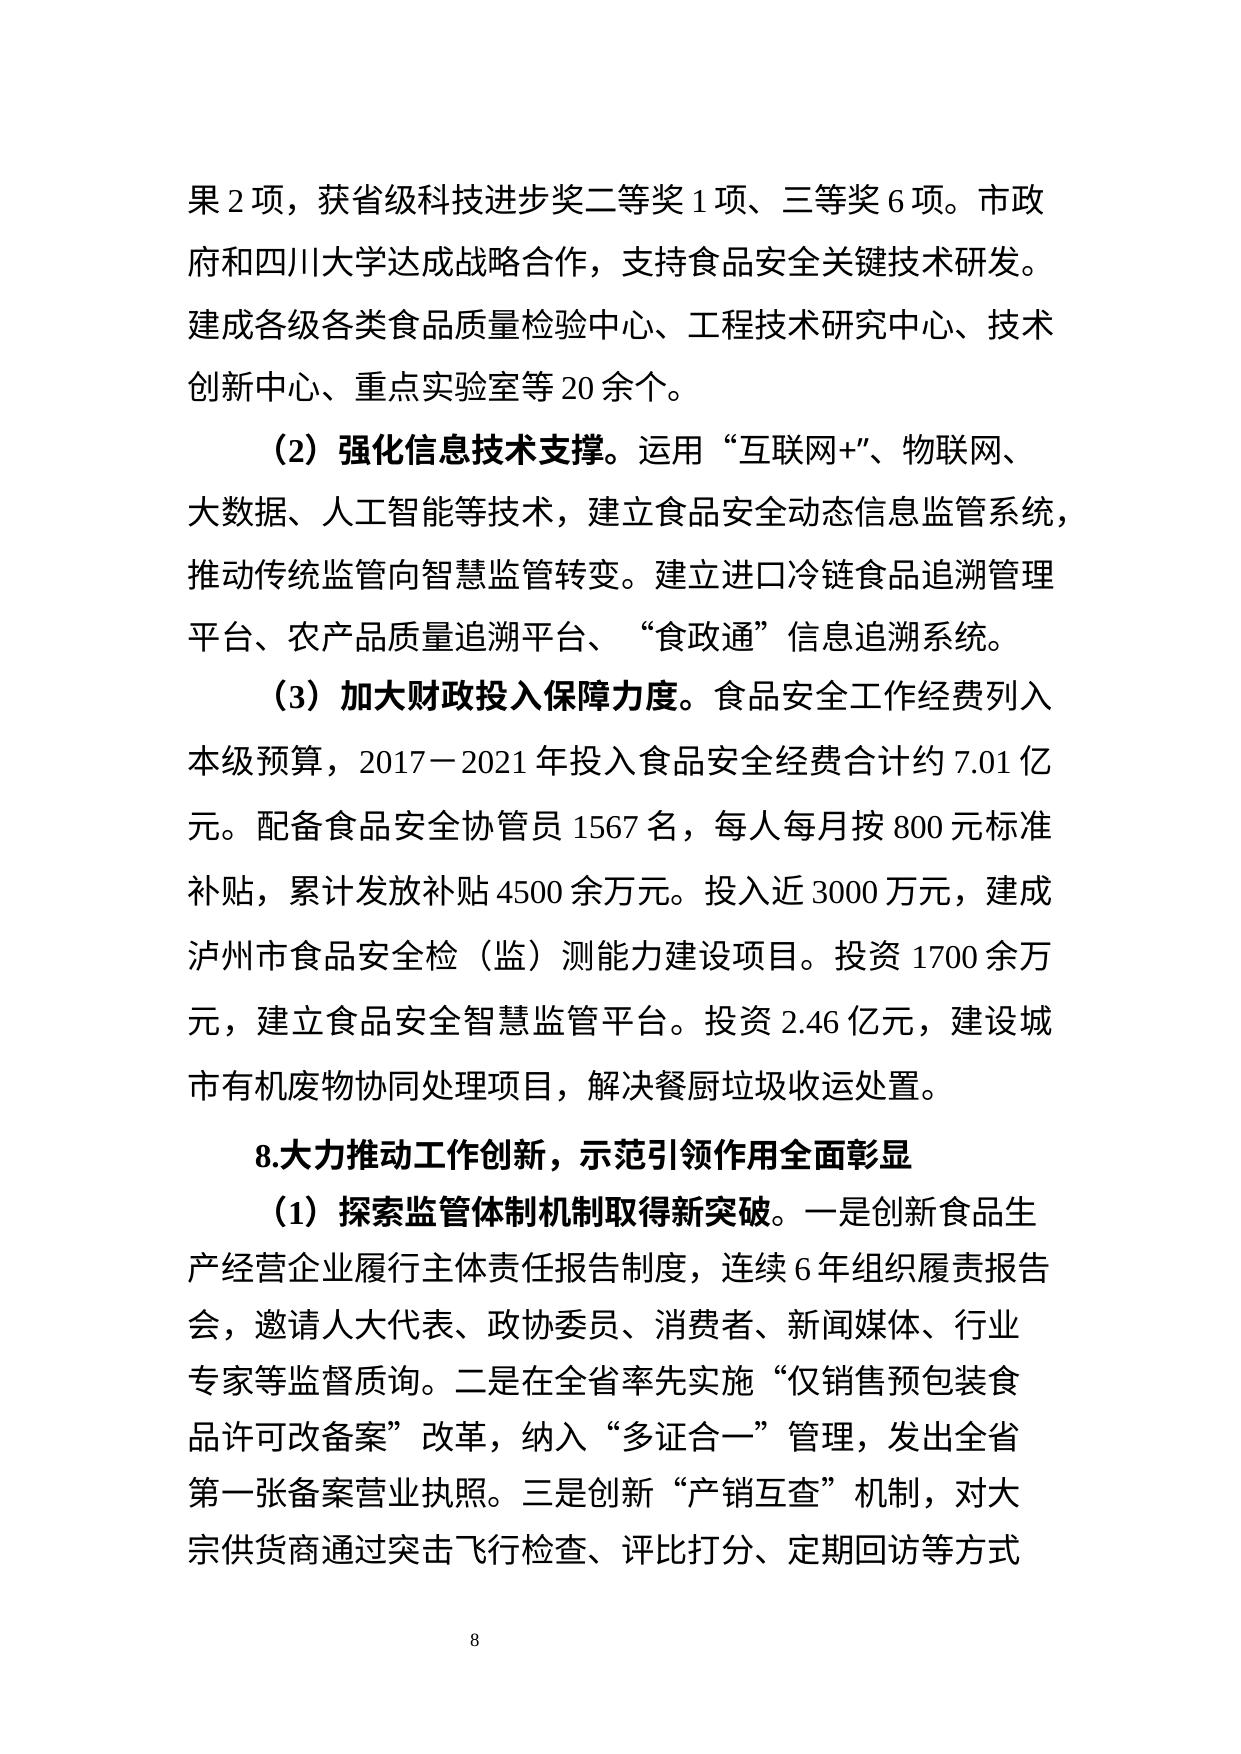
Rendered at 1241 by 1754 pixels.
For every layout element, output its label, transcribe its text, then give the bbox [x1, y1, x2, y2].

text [187, 162, 1064, 412]
text 8.大力推动工作创新，示范引领作用全面彰显 [187, 1117, 1053, 1179]
text （3）加大财政投入保障力度。食品安全工作经费列入本级预算，2017－2021年投入食品安全经费合计约7.01亿元。配备食品安全协管员1567名，每人每月按800元标准补贴，累计发放补贴4500余万元。投入近3000万元，建成泸州市食品安全检（监）测能力建设项目。投资1700余万元，建立食品安全智慧监管平台。投资2.46亿元，建设城市有机废物协同处理项目，解决餐厨垃圾收运处置。 [187, 662, 1053, 1117]
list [187, 1179, 1053, 1573]
text （2）强化信息技术支撑。运用“互联网+”、物联网、大数据、人工智能等技术，建立食品安全动态信息监管系统，推动传统监管向智慧监管转变。建立进口冷链食品追溯管理平台、农产品质量追溯平台、“食政通”信息追溯系统。 [187, 412, 1064, 662]
